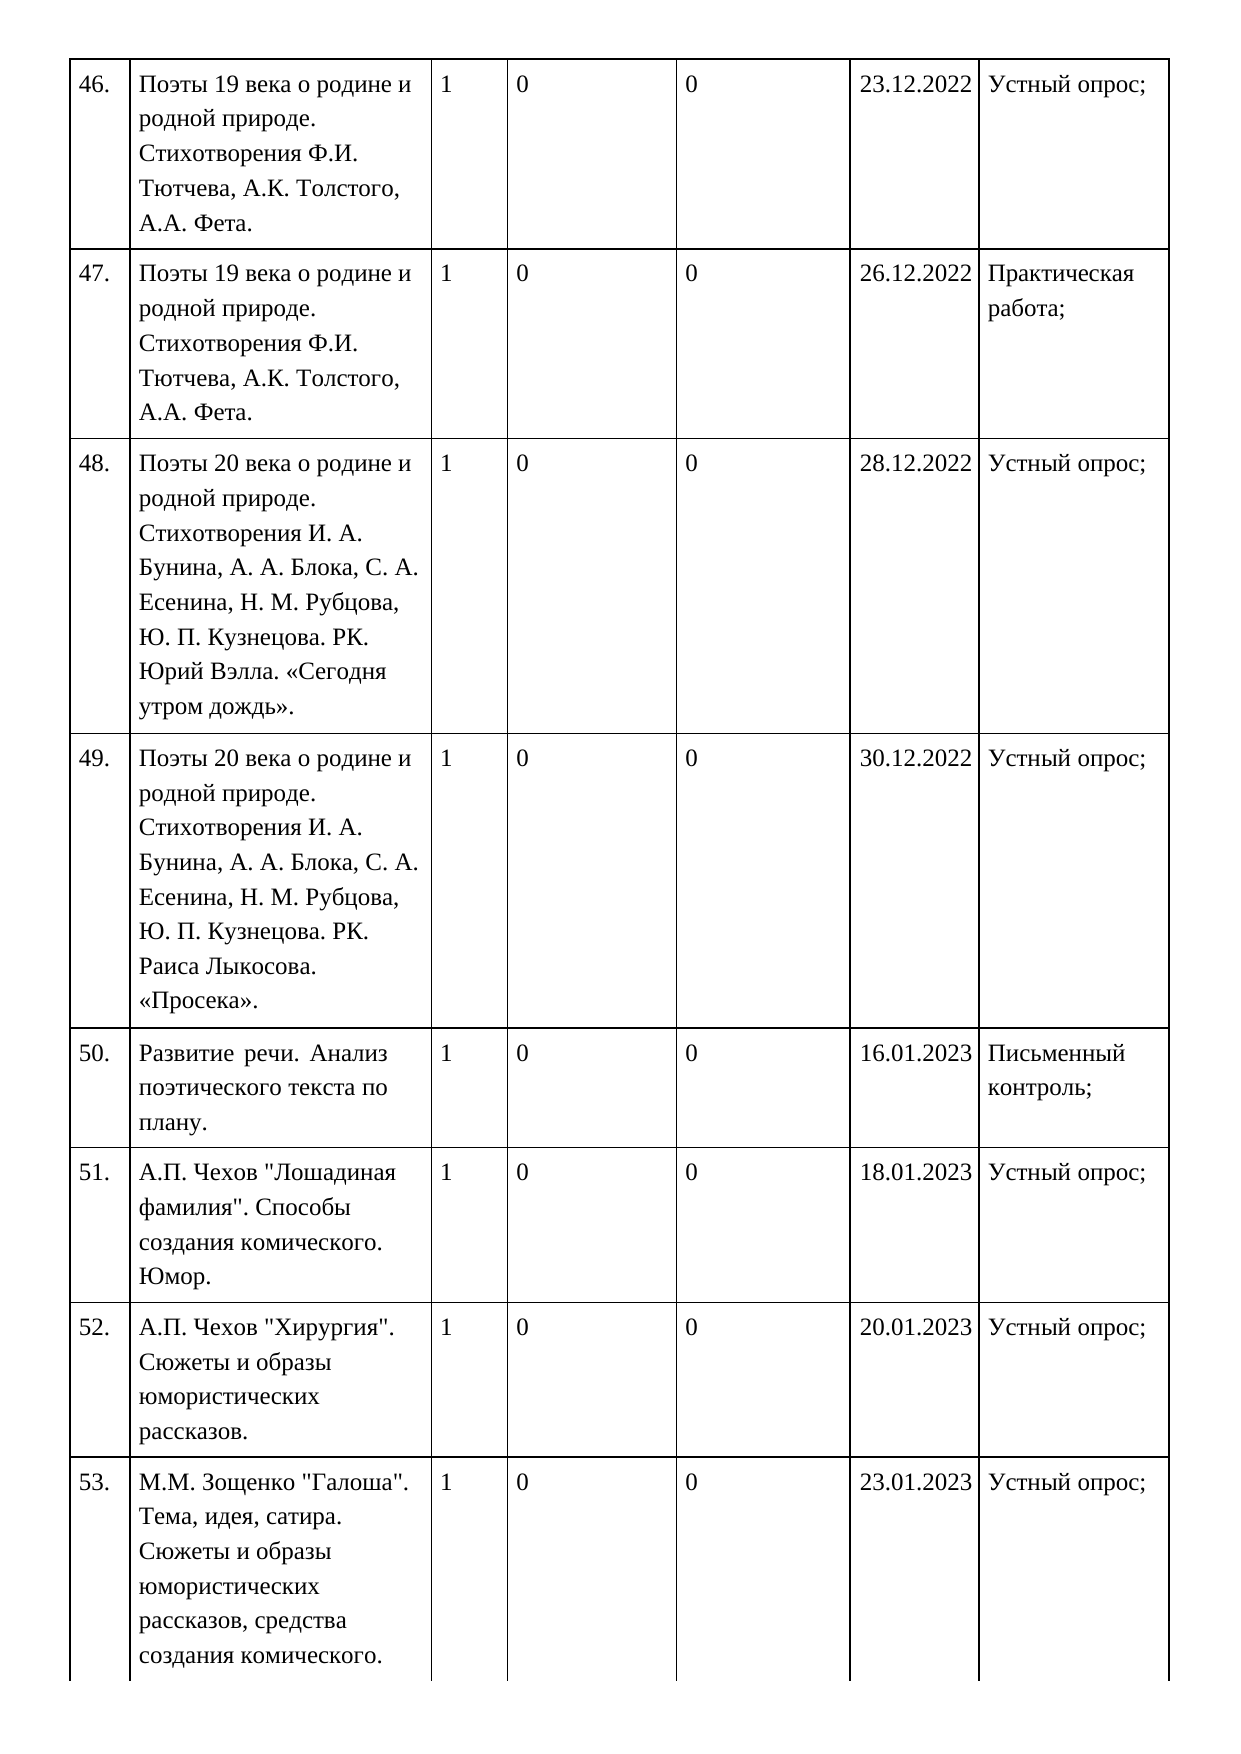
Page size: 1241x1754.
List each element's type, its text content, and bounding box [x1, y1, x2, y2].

table_cell 18.01.2023 [851, 1148, 978, 1301]
table_cell 1 [432, 734, 507, 1027]
table_cell 23.01.2023 [851, 1458, 978, 1681]
table_cell Устный опрос; [980, 1303, 1168, 1456]
table_cell 1 [432, 439, 507, 732]
table_cell 0 [508, 250, 676, 438]
table_cell 52. [71, 1303, 129, 1456]
table_cell 0 [677, 1029, 849, 1147]
table_cell 20.01.2023 [851, 1303, 978, 1456]
table_cell 50. [71, 1029, 129, 1147]
table_cell 0 [508, 439, 676, 732]
table_cell 0 [677, 439, 849, 732]
table_cell 48. [71, 439, 129, 732]
table_cell Устный опрос; [980, 734, 1168, 1027]
table_cell Устный опрос; [980, 439, 1168, 732]
table_cell М.М. Зощенко "Галоша". Тема, идея, сатира. Сюжеты и образы юмористических рассказов, средства создания комического. [131, 1458, 431, 1681]
table_cell 0 [677, 250, 849, 438]
table_cell 28.12.2022 [851, 439, 978, 732]
table_cell 1 [432, 1148, 507, 1301]
table_cell 0 [677, 1458, 849, 1681]
table_header 1 [432, 60, 507, 248]
table_header 46. [71, 60, 129, 248]
table_cell 0 [508, 1303, 676, 1456]
table_cell 0 [677, 1303, 849, 1456]
table_cell 0 [677, 734, 849, 1027]
table_cell 1 [432, 1303, 507, 1456]
table_cell 0 [508, 1148, 676, 1301]
table_header Поэты 19 века о родине и родной природе. Стихотворения Ф.И. Тютчева, А.К. Толстого, А.А. Фета. [131, 60, 431, 248]
table_cell Устный опрос; [980, 1458, 1168, 1681]
table_cell 16.01.2023 [851, 1029, 978, 1147]
table_cell 53. [71, 1458, 129, 1681]
table_header 23.12.2022 [851, 60, 978, 248]
table_cell 1 [432, 250, 507, 438]
table_cell 51. [71, 1148, 129, 1301]
table_header 0 [677, 60, 849, 248]
table_cell 47. [71, 250, 129, 438]
table_cell Развитие речи. Анализ поэтического текста по плану. [131, 1029, 431, 1147]
table_cell Поэты 19 века о родине и родной природе. Стихотворения Ф.И. Тютчева, А.К. Толстого, А.А. Фета. [131, 250, 431, 438]
table_cell А.П. Чехов "Хирургия". Сюжеты и образы юмористических рассказов. [131, 1303, 431, 1456]
table_cell Поэты 20 века о родине и родной природе. Стихотворения И. А. Бунина, А. А. Блока, С. А. Есенина, Н. М. Рубцова, Ю. П. Кузнецова. РК. Юрий Вэлла. «Сегодня утром дождь». [131, 439, 431, 732]
table_cell 0 [508, 1458, 676, 1681]
table_cell 0 [677, 1148, 849, 1301]
table_header 0 [508, 60, 676, 248]
table_cell А.П. Чехов "Лошадиная фамилия". Способы создания комического. Юмор. [131, 1148, 431, 1301]
table_cell 1 [432, 1458, 507, 1681]
table_cell 0 [508, 734, 676, 1027]
table_cell 30.12.2022 [851, 734, 978, 1027]
table_cell Поэты 20 века о родине и родной природе. Стихотворения И. А. Бунина, А. А. Блока, С. А. Есенина, Н. М. Рубцова, Ю. П. Кузнецова. РК. Раиса Лыкосова. «Просека». [131, 734, 431, 1027]
table_cell 26.12.2022 [851, 250, 978, 438]
table_cell 1 [432, 1029, 507, 1147]
table_cell 49. [71, 734, 129, 1027]
table_cell Практическая работа; [980, 250, 1168, 438]
table_cell Письменный контроль; [980, 1029, 1168, 1147]
table_cell Устный опрос; [980, 1148, 1168, 1301]
table_cell 0 [508, 1029, 676, 1147]
table_header Устный опрос; [980, 60, 1168, 248]
